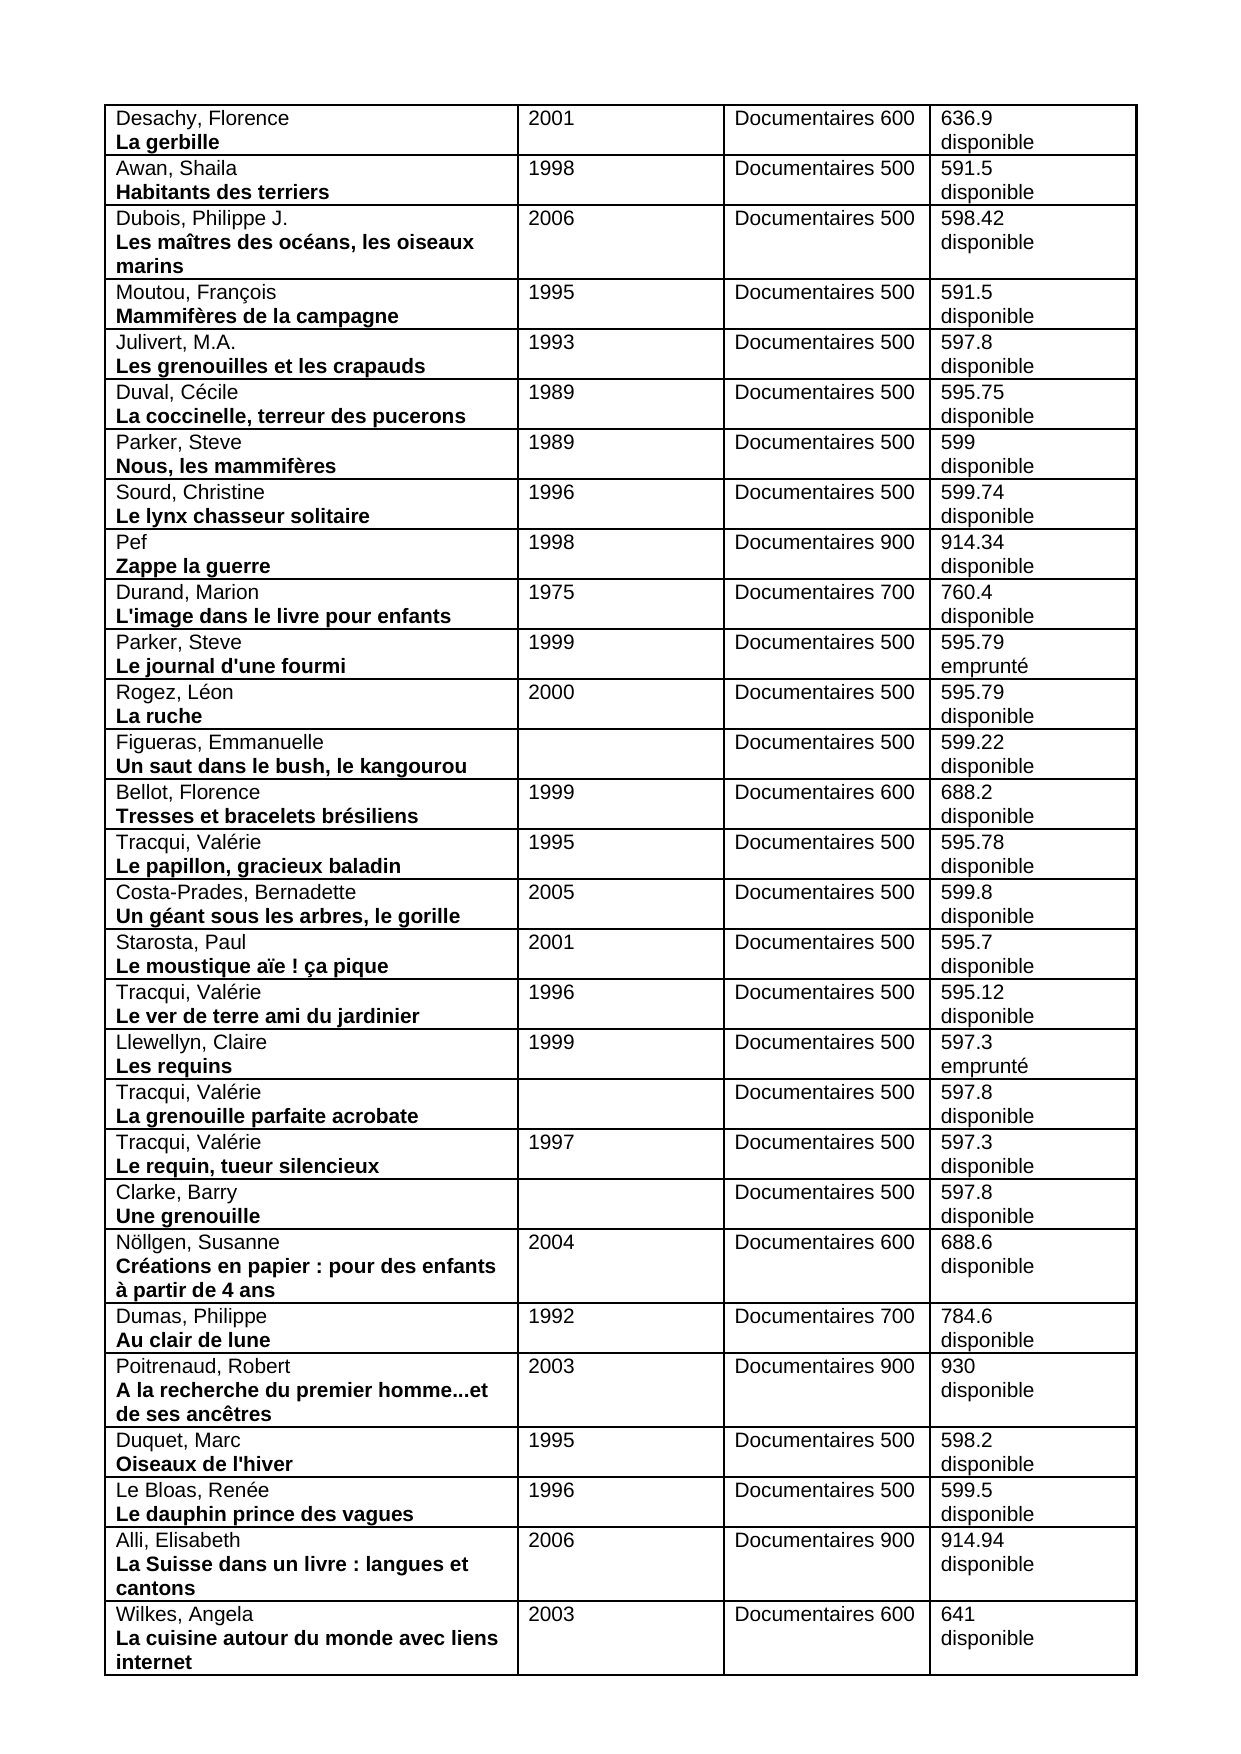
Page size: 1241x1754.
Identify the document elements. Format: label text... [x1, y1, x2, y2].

table_cell Documentaires 600 [725, 780, 929, 828]
table_cell 1995 [519, 280, 723, 328]
table_cell Poitrenaud, Robert A la recherche du premier homme...et de ses ancêtres [106, 1354, 517, 1426]
table_cell 2001 [519, 106, 723, 154]
table_cell Documentaires 500 [725, 1130, 929, 1178]
table_cell Documentaires 500 [725, 330, 929, 378]
table_cell 597.3 disponible [931, 1130, 1135, 1178]
table_cell Julivert, M.A. Les grenouilles et les crapauds [106, 330, 517, 378]
table_cell Documentaires 500 [725, 830, 929, 878]
table_cell 784.6 disponible [931, 1304, 1135, 1352]
table_cell Documentaires 500 [725, 630, 929, 678]
table_cell Sourd, Christine Le lynx chasseur solitaire [106, 480, 517, 528]
table_cell 2006 [519, 206, 723, 278]
table_cell Documentaires 500 [725, 280, 929, 328]
table_cell 1996 [519, 1478, 723, 1526]
table_cell Documentaires 500 [725, 430, 929, 478]
table_cell [519, 730, 723, 778]
table_cell 597.8 disponible [931, 1180, 1135, 1228]
table_cell 1995 [519, 1428, 723, 1476]
table_cell 595.79 emprunté [931, 630, 1135, 678]
table_cell Parker, Steve Le journal d'une fourmi [106, 630, 517, 678]
table_cell Clarke, Barry Une grenouille [106, 1180, 517, 1228]
table_cell 591.5 disponible [931, 156, 1135, 204]
table_cell 2004 [519, 1230, 723, 1302]
table_cell Pef Zappe la guerre [106, 530, 517, 578]
table_cell Documentaires 700 [725, 580, 929, 628]
table_cell Documentaires 500 [725, 730, 929, 778]
table_cell 599.74 disponible [931, 480, 1135, 528]
table_cell 1992 [519, 1304, 723, 1352]
table_cell 1998 [519, 530, 723, 578]
table_cell Documentaires 500 [725, 680, 929, 728]
table_cell 1996 [519, 980, 723, 1028]
table_cell 1999 [519, 1030, 723, 1078]
table_cell Documentaires 500 [725, 930, 929, 978]
table_cell 599 disponible [931, 430, 1135, 478]
table_cell Documentaires 700 [725, 1304, 929, 1352]
table_cell Durand, Marion L'image dans le livre pour enfants [106, 580, 517, 628]
table_cell 1993 [519, 330, 723, 378]
table_cell Documentaires 500 [725, 206, 929, 278]
table_cell Documentaires 600 [725, 1602, 929, 1674]
table_cell 1989 [519, 380, 723, 428]
table_cell Bellot, Florence Tresses et bracelets brésiliens [106, 780, 517, 828]
table_cell 1999 [519, 780, 723, 828]
table_cell Documentaires 900 [725, 530, 929, 578]
table_cell Tracqui, Valérie La grenouille parfaite acrobate [106, 1080, 517, 1128]
table_cell Duval, Cécile La coccinelle, terreur des pucerons [106, 380, 517, 428]
table_cell 599.22 disponible [931, 730, 1135, 778]
table_cell 1999 [519, 630, 723, 678]
table_cell Documentaires 500 [725, 980, 929, 1028]
table_cell Nöllgen, Susanne Créations en papier : pour des enfants à partir de 4 ans [106, 1230, 517, 1302]
table_cell 2001 [519, 930, 723, 978]
table_cell 1997 [519, 1130, 723, 1178]
table_cell Documentaires 500 [725, 1180, 929, 1228]
table_cell Alli, Elisabeth La Suisse dans un livre : langues et cantons [106, 1528, 517, 1600]
table_cell 688.6 disponible [931, 1230, 1135, 1302]
table_cell Documentaires 600 [725, 106, 929, 154]
table_cell 598.42 disponible [931, 206, 1135, 278]
table_cell 1996 [519, 480, 723, 528]
table_cell 595.75 disponible [931, 380, 1135, 428]
table_cell 598.2 disponible [931, 1428, 1135, 1476]
table_cell 595.12 disponible [931, 980, 1135, 1028]
table_cell 599.8 disponible [931, 880, 1135, 928]
table_cell 591.5 disponible [931, 280, 1135, 328]
table_cell 1975 [519, 580, 723, 628]
table_cell 1989 [519, 430, 723, 478]
table_cell Tracqui, Valérie Le requin, tueur silencieux [106, 1130, 517, 1178]
table_cell Documentaires 900 [725, 1354, 929, 1426]
table_cell 1995 [519, 830, 723, 878]
table_cell Figueras, Emmanuelle Un saut dans le bush, le kangourou [106, 730, 517, 778]
table_cell 597.3 emprunté [931, 1030, 1135, 1078]
table_cell 597.8 disponible [931, 1080, 1135, 1128]
table_cell Documentaires 500 [725, 880, 929, 928]
table_cell [519, 1080, 723, 1128]
table_cell 914.34 disponible [931, 530, 1135, 578]
table_cell Documentaires 500 [725, 480, 929, 528]
table_cell Duquet, Marc Oiseaux de l'hiver [106, 1428, 517, 1476]
table_cell Documentaires 500 [725, 1478, 929, 1526]
table_cell 2000 [519, 680, 723, 728]
table_cell 599.5 disponible [931, 1478, 1135, 1526]
table_cell 2006 [519, 1528, 723, 1600]
table_cell Documentaires 500 [725, 1080, 929, 1128]
table_cell 2003 [519, 1354, 723, 1426]
table_cell 760.4 disponible [931, 580, 1135, 628]
table_cell Moutou, François Mammifères de la campagne [106, 280, 517, 328]
table_cell 595.79 disponible [931, 680, 1135, 728]
table_cell Dumas, Philippe Au clair de lune [106, 1304, 517, 1352]
table_cell Documentaires 500 [725, 1030, 929, 1078]
table_cell Wilkes, Angela La cuisine autour du monde avec liens internet [106, 1602, 517, 1674]
table_cell Rogez, Léon La ruche [106, 680, 517, 728]
table_cell 641 disponible [931, 1602, 1135, 1674]
table_cell Documentaires 600 [725, 1230, 929, 1302]
table_cell [519, 1180, 723, 1228]
table_cell 688.2 disponible [931, 780, 1135, 828]
table_cell 914.94 disponible [931, 1528, 1135, 1600]
table_cell 2003 [519, 1602, 723, 1674]
table_cell Documentaires 500 [725, 380, 929, 428]
table_cell Le Bloas, Renée Le dauphin prince des vagues [106, 1478, 517, 1526]
table_cell Starosta, Paul Le moustique aïe ! ça pique [106, 930, 517, 978]
table_cell Documentaires 500 [725, 1428, 929, 1476]
table_cell Parker, Steve Nous, les mammifères [106, 430, 517, 478]
table_cell Dubois, Philippe J. Les maîtres des océans, les oiseaux marins [106, 206, 517, 278]
table_cell 595.7 disponible [931, 930, 1135, 978]
table_cell Tracqui, Valérie Le papillon, gracieux baladin [106, 830, 517, 878]
table_cell Documentaires 900 [725, 1528, 929, 1600]
table_cell Costa-Prades, Bernadette Un géant sous les arbres, le gorille [106, 880, 517, 928]
table_cell 636.9 disponible [931, 106, 1135, 154]
table_cell Tracqui, Valérie Le ver de terre ami du jardinier [106, 980, 517, 1028]
table_cell Llewellyn, Claire Les requins [106, 1030, 517, 1078]
table_cell 930 disponible [931, 1354, 1135, 1426]
table_cell 597.8 disponible [931, 330, 1135, 378]
table_cell 595.78 disponible [931, 830, 1135, 878]
table_cell Documentaires 500 [725, 156, 929, 204]
table_cell 1998 [519, 156, 723, 204]
table_cell Awan, Shaila Habitants des terriers [106, 156, 517, 204]
table_cell Desachy, Florence La gerbille [106, 106, 517, 154]
table_cell 2005 [519, 880, 723, 928]
